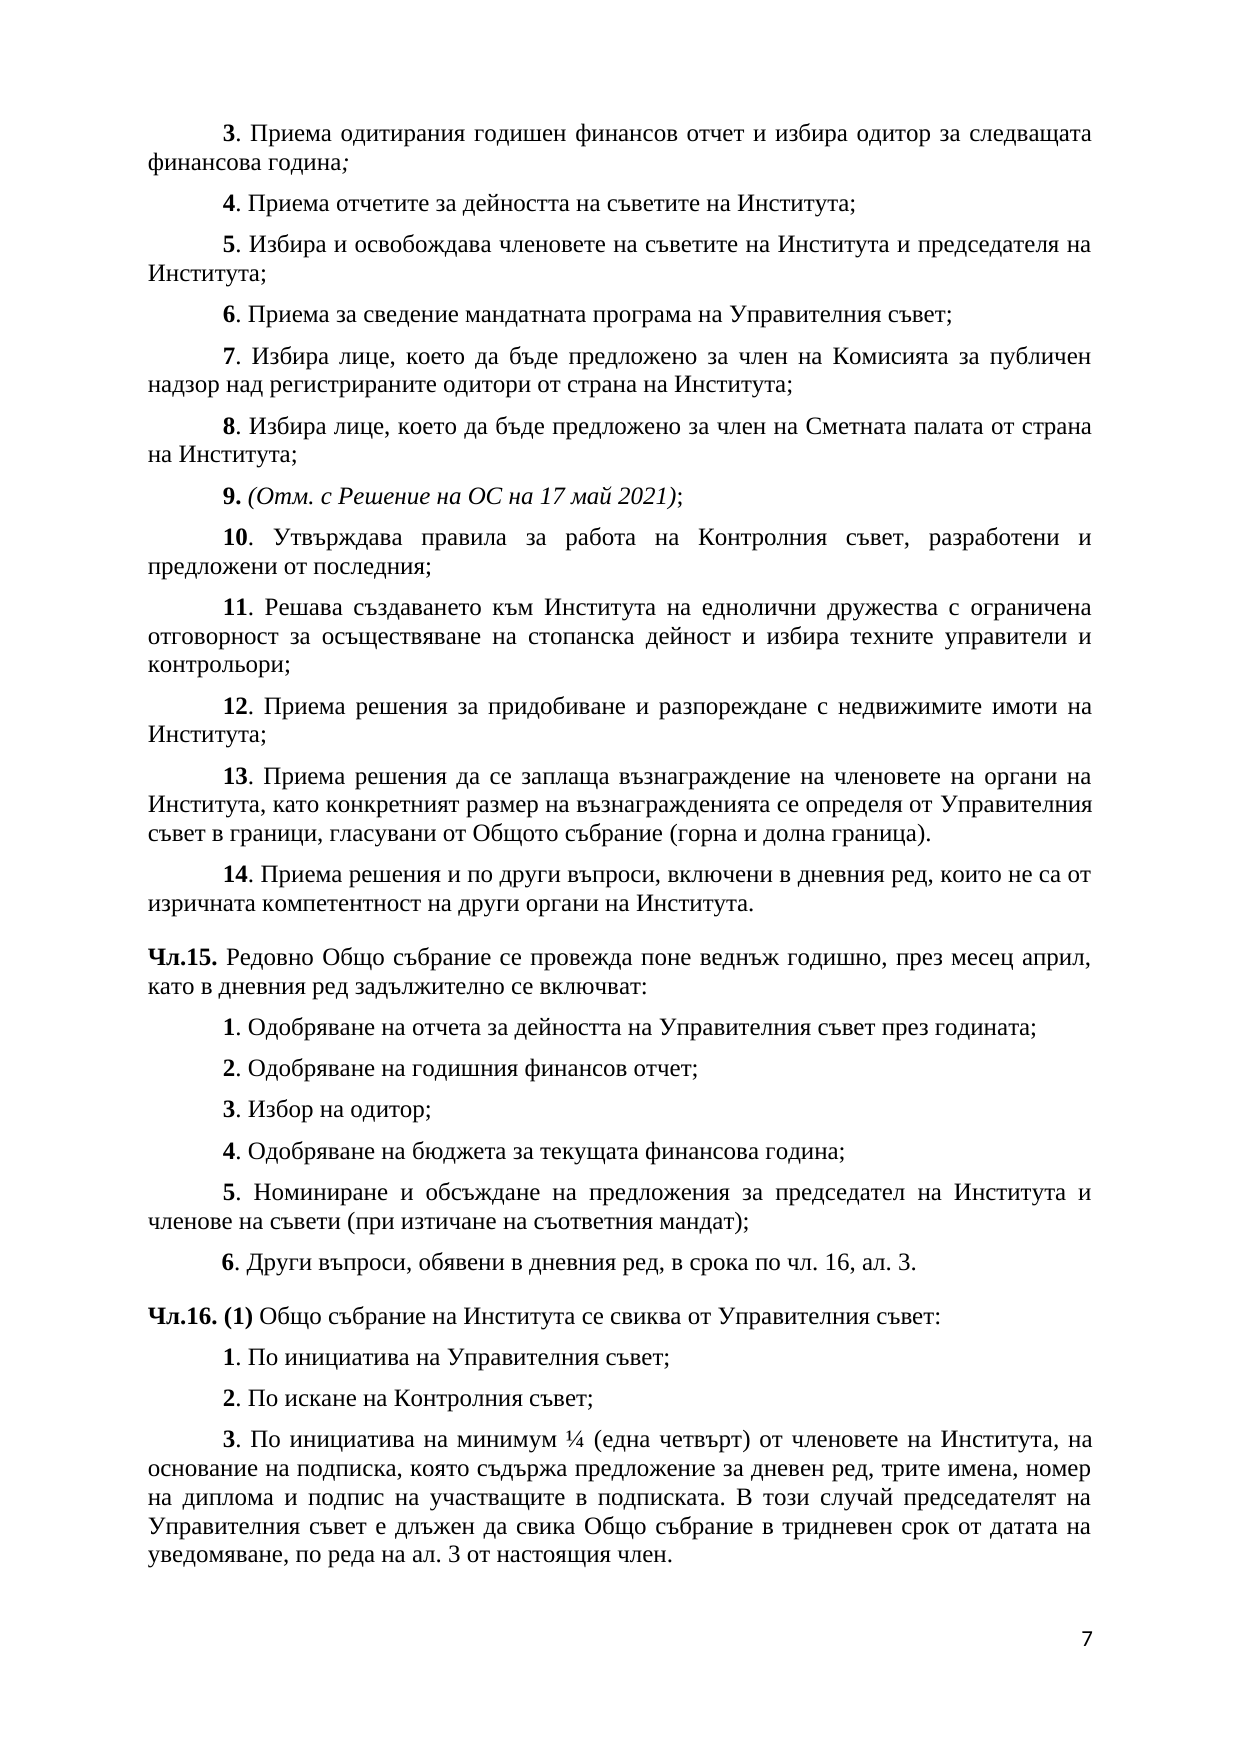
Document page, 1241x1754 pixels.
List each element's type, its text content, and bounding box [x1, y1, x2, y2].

text 7. Избира лице, което да бъде предложено за член на Комисията за публичен надзор над регистрираните одитори от страна на Института; [148, 341, 1093, 398]
text 10. Утвърждава правила за работа на Контролния съвет, разработени и предложени от последния; [148, 522, 1093, 579]
text 1. По инициатива на Управителния съвет; [148, 1342, 1093, 1371]
text Чл.16. (1) Общо събрание на Института се свиква от Управителния съвет: [148, 1301, 1093, 1329]
text 1. Одобряване на отчета за дейността на Управителния съвет през годината; [148, 1012, 1093, 1041]
text 4. Одобряване на бюджета за текущата финансова година; [148, 1136, 1093, 1164]
text 2. По искане на Контролния съвет; [148, 1383, 1093, 1412]
text 3. Приема одитирания годишен финансов отчет и избира одитор за следващата финансова година; [148, 118, 1093, 176]
text 5. Номиниране и обсъждане на предложения за председател на Института и членове на съвети (при изтичане на съответния мандат); [148, 1177, 1093, 1234]
text 8. Избира лице, което да бъде предложено за член на Сметната палата от страна на Института; [148, 411, 1093, 468]
text 11. Решава създаването към Института на еднолични дружества с ограничена отговорност за осъществяване на стопанска дейност и избира техните управители и контрольори; [148, 592, 1093, 678]
text 14. Приема решения и по други въпроси, включени в дневния ред, които не са от изричната компетентност на други органи на Института. [148, 859, 1093, 917]
text 6. Други въпроси, обявени в дневния ред, в срока по чл. 16, ал. 3. [148, 1247, 1093, 1276]
text 4. Приема отчетите за дейността на съветите на Института; [148, 188, 1093, 217]
text 5. Избира и освобождава членовете на съветите на Института и председателя на Института; [148, 229, 1093, 287]
text 6. Приема за сведение мандатната програма на Управителния съвет; [148, 299, 1093, 328]
text 12. Приема решения за придобиване и разпореждане с недвижимите имоти на Института; [148, 691, 1093, 748]
text Чл.15. Редовно Общо събрание се провежда поне веднъж годишно, през месец април, като в дневния ред задължително се включват: [148, 942, 1093, 999]
text 2. Одобряване на годишния финансов отчет; [148, 1053, 1093, 1082]
text 3. Избор на одитор; [148, 1094, 1093, 1123]
text 9. (Отм. с Решение на ОС на 17 май 2021); [148, 481, 1093, 509]
text 3. По инициатива на минимум ¼ (една четвърт) от членовете на Института, на основание на подписка, която съдържа предложение за дневен ред, трите имена, номер на диплома и подпис на участващите в подписката. В този случай председателят на Управителния съвет е длъжен да свика Общо събрание в тридневен срок от датата на уведомяване, по реда на ал. 3 от настоящия член. [148, 1424, 1093, 1568]
text 13. Приема решения да се заплаща възнаграждение на членовете на органи на Института, като конкретният размер на възнагражденията се определя от Управителния съвет в граници, гласувани от Общото събрание (горна и долна граница). [148, 761, 1093, 847]
